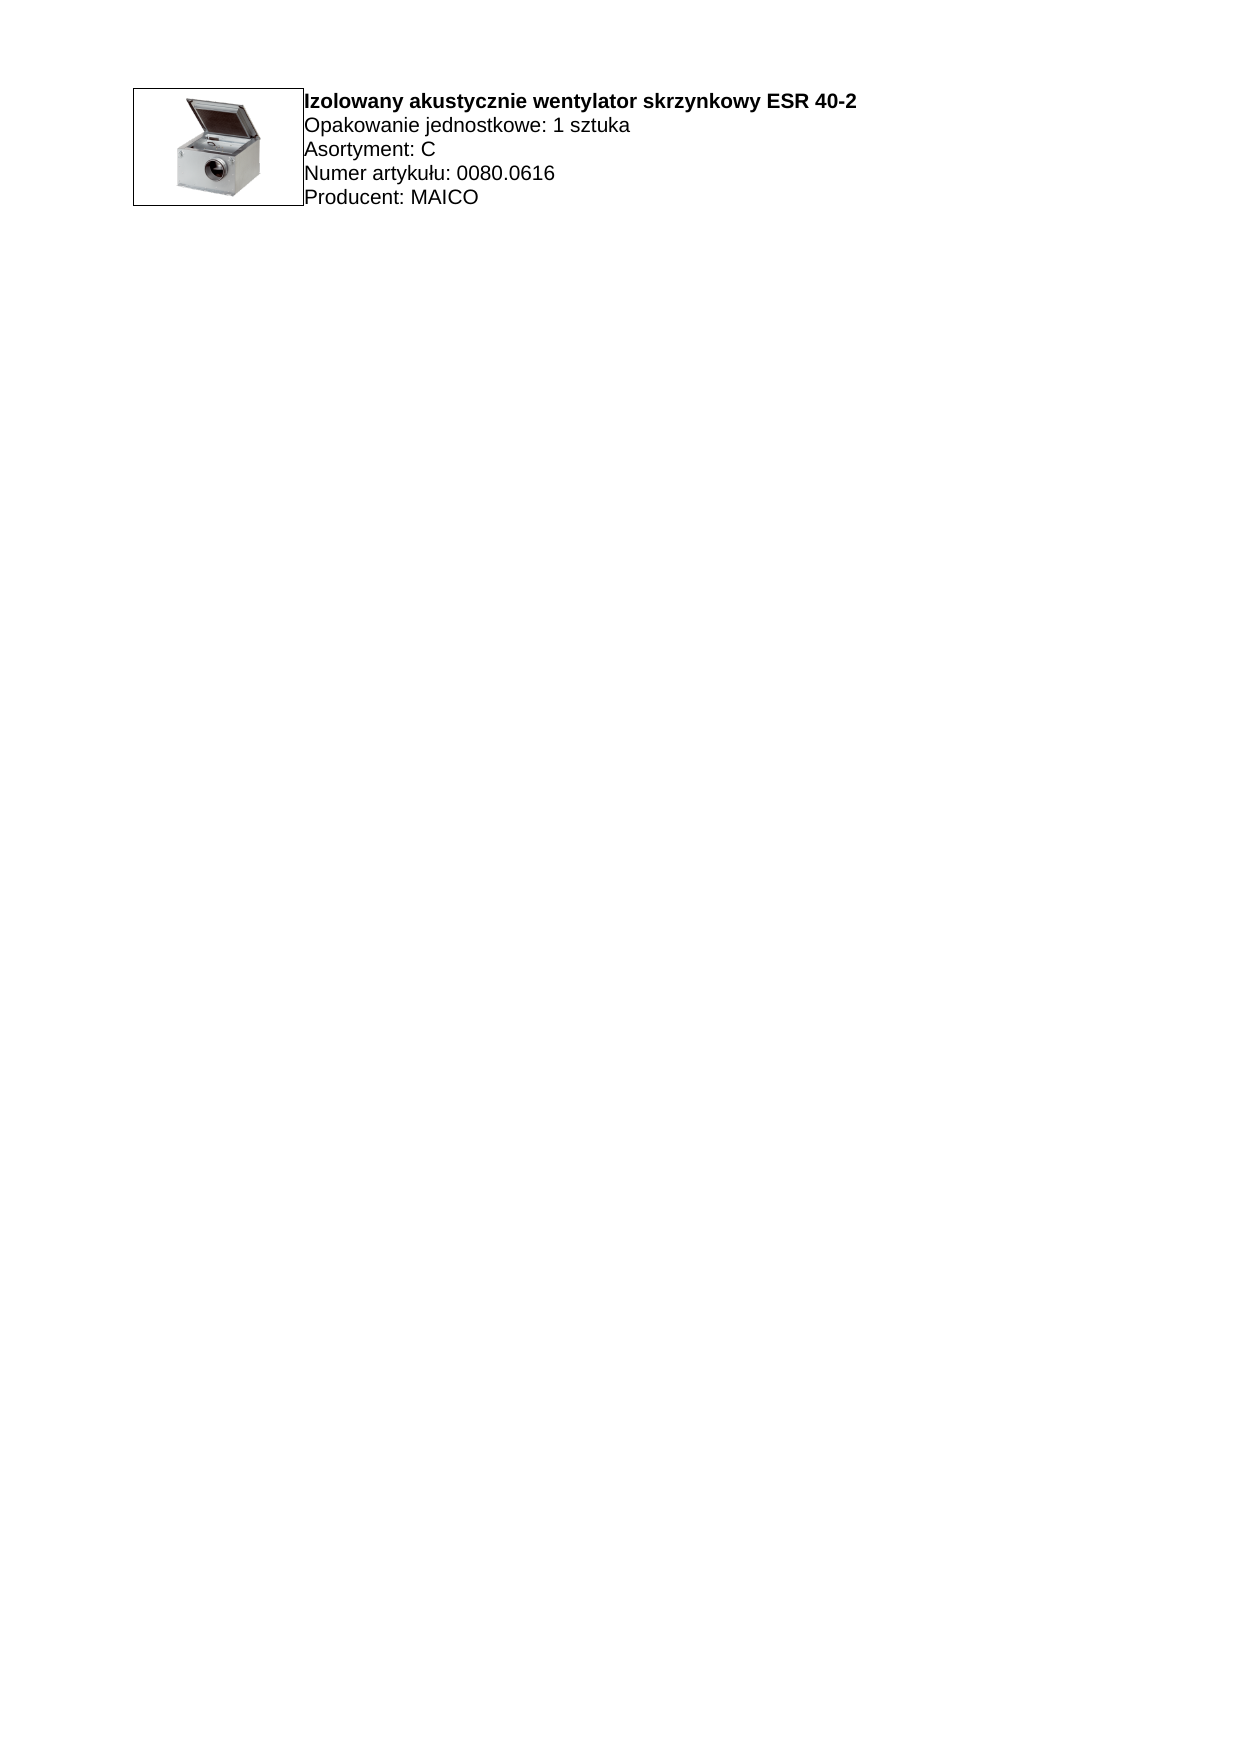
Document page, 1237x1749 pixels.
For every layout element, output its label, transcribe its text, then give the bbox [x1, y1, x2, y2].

text Izolowany akustycznie wentylator skrzynkowy ESR 40-2Opakowanie jednostkowe: 1 sztukaAsortyment: C Numer artykułu: 0080.0616Producent: MAICO [133, 89, 1148, 208]
picture [134, 89, 303, 205]
